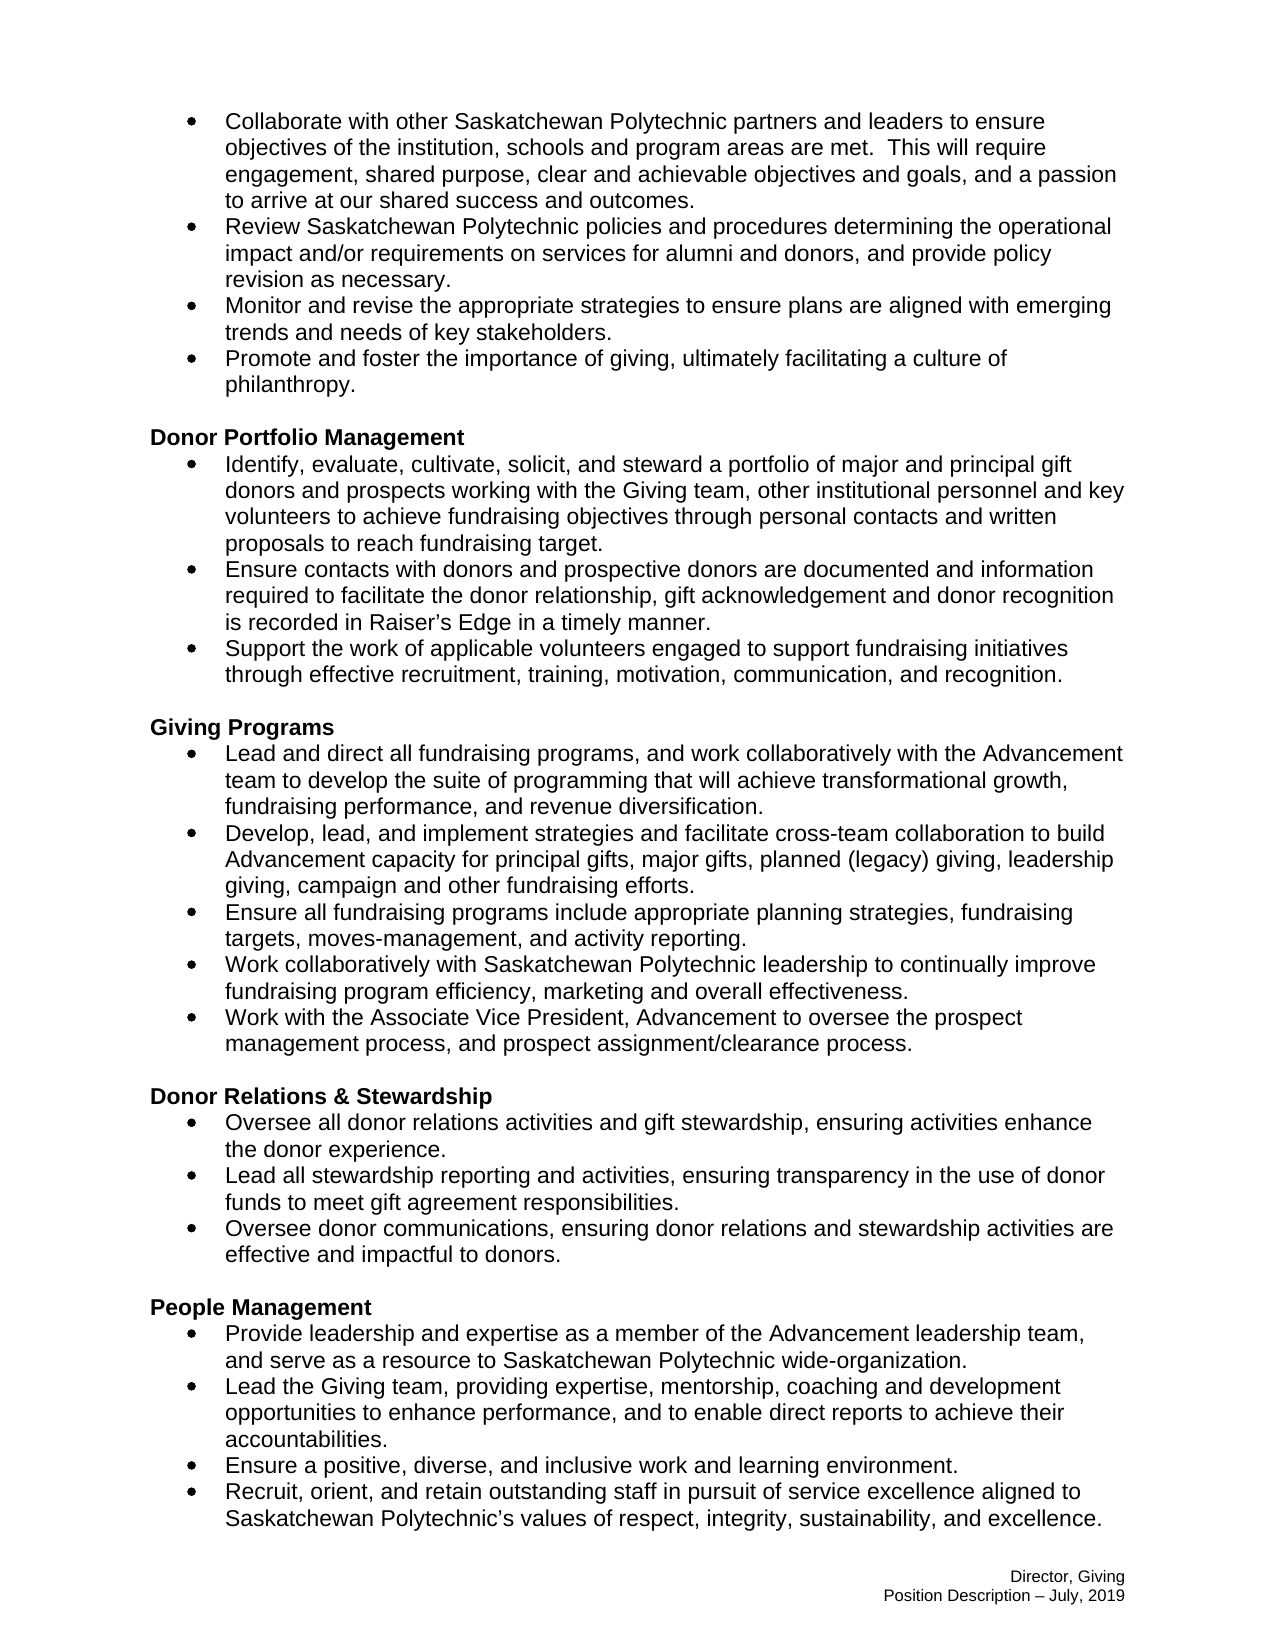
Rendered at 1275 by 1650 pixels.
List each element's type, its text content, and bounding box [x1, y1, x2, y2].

list Develop, lead, and implement strategies and facilitate cross-team collaboration to build Advancement capacity for principal gifts, major gifts, planned (legacy) giving, leadership giving, campaign and other fundraising efforts. [187, 819, 1125, 898]
list Ensure contacts with donors and prospective donors are documented and information required to facilitate the donor relationship, gift acknowledgement and donor recognition is recorded in Raiser’s Edge in a timely manner. [187, 556, 1125, 635]
list Provide leadership and expertise as a member of the Advancement leadership team, and serve as a resource to Saskatchewan Polytechnic wide-organization. [187, 1320, 1125, 1373]
list Oversee donor communications, ensuring donor relations and stewardship activities are effective and impactful to donors. [187, 1215, 1125, 1267]
text Giving Programs [150, 714, 1125, 740]
list Review Saskatchewan Polytechnic policies and procedures determining the operational impact and/or requirements on services for alumni and donors, and provide policy revision as necessary. [187, 213, 1125, 292]
list Identify, evaluate, cultivate, solicit, and steward a portfolio of major and principal gift donors and prospects working with the Giving team, other institutional personnel and key volunteers to achieve fundraising objectives through personal contacts and written proposals to reach fundraising target. [187, 451, 1125, 556]
list Work with the Associate Vice President, Advancement to oversee the prospect management process, and prospect assignment/clearance process. [187, 1004, 1125, 1057]
text Donor Relations & Stewardship [150, 1083, 1125, 1109]
list Oversee all donor relations activities and gift stewardship, ensuring activities enhance the donor experience. [187, 1109, 1125, 1162]
list Lead the Giving team, providing expertise, mentorship, coaching and development opportunities to enhance performance, and to enable direct reports to achieve their accountabilities. [187, 1373, 1125, 1452]
text Donor Portfolio Management [150, 424, 1125, 451]
list Recruit, orient, and retain outstanding staff in pursuit of service excellence aligned to Saskatchewan Polytechnic’s values of respect, integrity, sustainability, and excellence. [187, 1478, 1125, 1531]
list Support the work of applicable volunteers engaged to support fundraising initiatives through effective recruitment, training, motivation, communication, and recognition. [187, 635, 1125, 688]
list Promote and foster the importance of giving, ultimately facilitating a culture of philanthropy. [187, 345, 1125, 398]
list Lead all stewardship reporting and activities, ensuring transparency in the use of donor funds to meet gift agreement responsibilities. [187, 1162, 1125, 1215]
list Work collaboratively with Saskatchewan Polytechnic leadership to continually improve fundraising program efficiency, marketing and overall effectiveness. [187, 951, 1125, 1004]
text People Management [150, 1294, 1125, 1320]
list Lead and direct all fundraising programs, and work collaboratively with the Advancement team to develop the suite of programming that will achieve transformational growth, fundraising performance, and revenue diversification. [187, 740, 1125, 819]
list Ensure all fundraising programs include appropriate planning strategies, fundraising targets, moves-management, and activity reporting. [187, 898, 1125, 951]
list Collaborate with other Saskatchewan Polytechnic partners and leaders to ensure objectives of the institution, schools and program areas are met. This will require engagement, shared purpose, clear and achievable objectives and goals, and a passion to arrive at our shared success and outcomes. [187, 108, 1125, 213]
list Ensure a positive, diverse, and inclusive work and learning environment. [187, 1452, 1125, 1478]
list Monitor and revise the appropriate strategies to ensure plans are aligned with emerging trends and needs of key stakeholders. [187, 292, 1125, 345]
